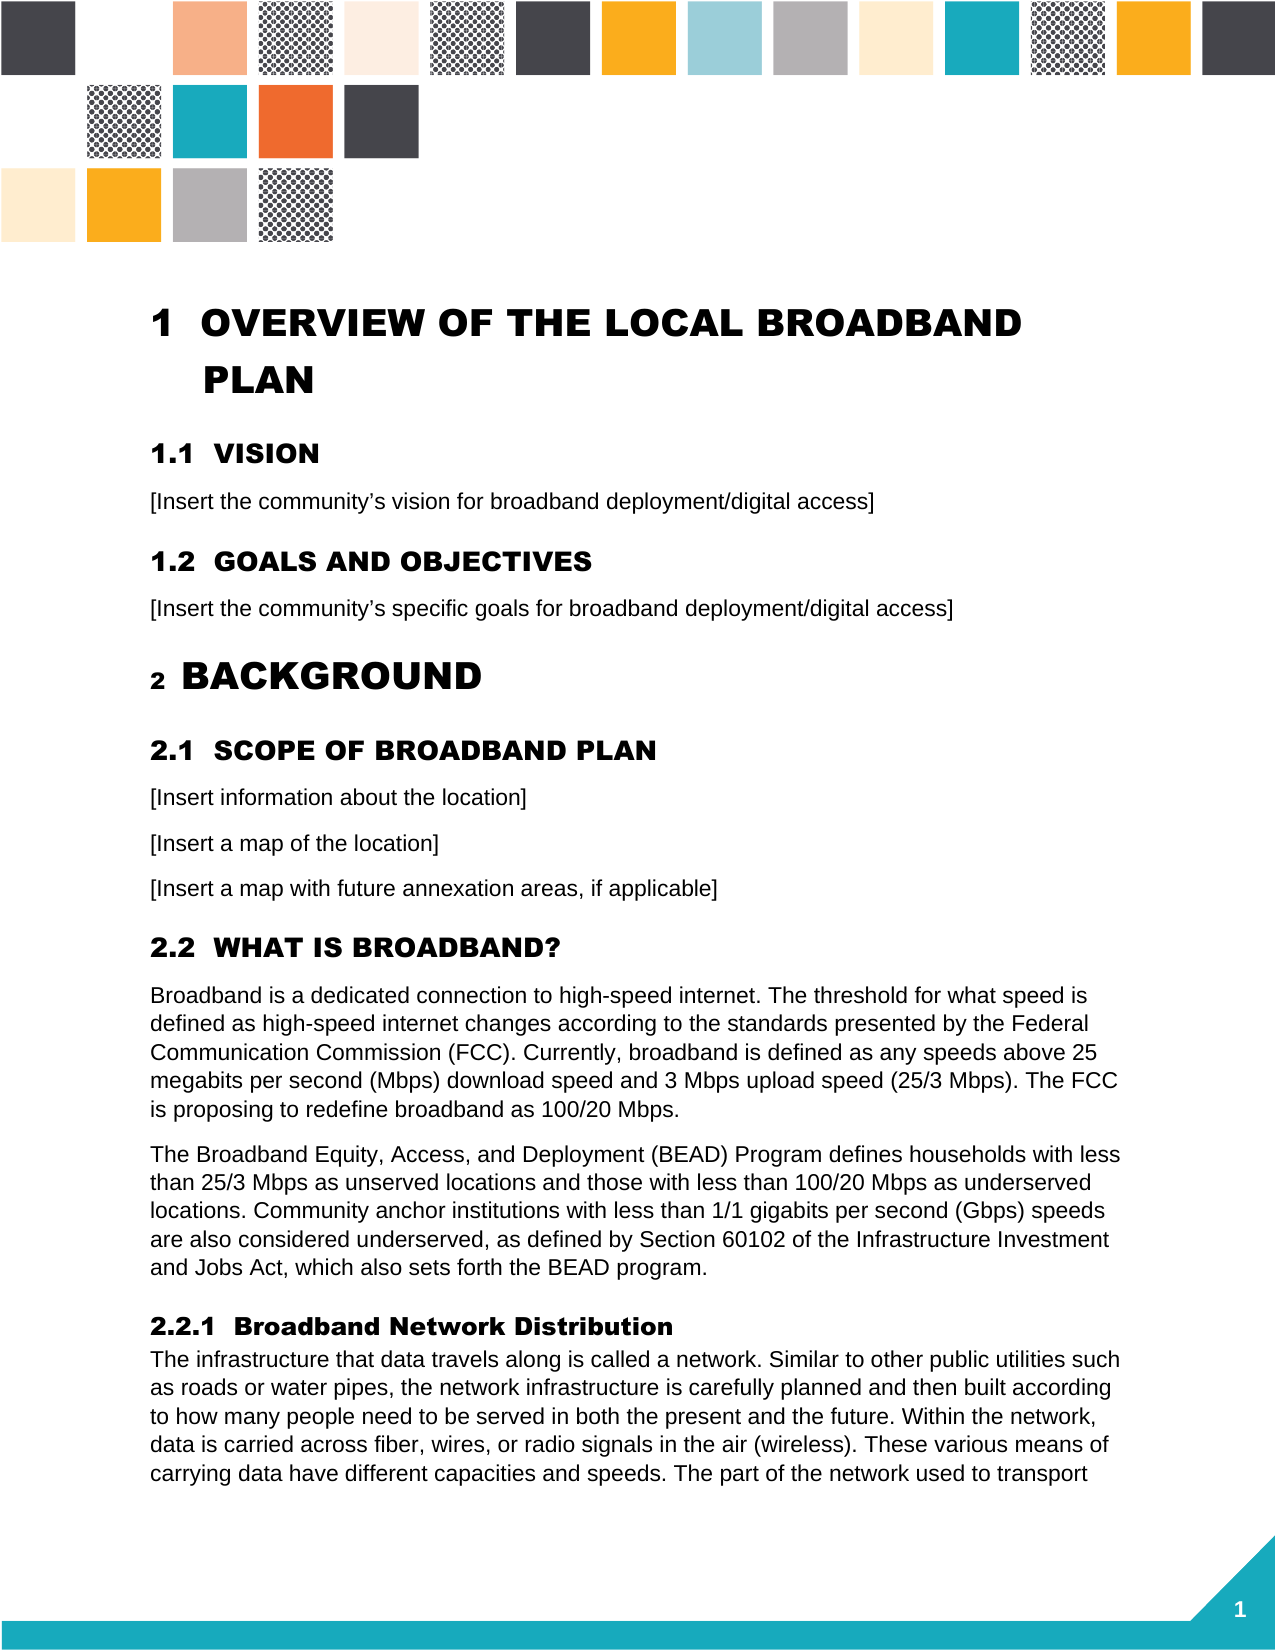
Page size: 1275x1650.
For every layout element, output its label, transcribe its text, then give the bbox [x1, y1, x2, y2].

text Broadband is a dedicated connection to high-speed internet. The threshold for what speed is defined as high-speed internet changes according to the standards presented by the Federal Communication Commission (FCC). Currently, broadband is defined as any speeds above 25 megabits per second (Mbps) download speed and 3 Mbps upload speed (25/3 Mbps). The FCC is proposing to redefine broadband as 100/20 Mbps. [150, 982, 1125, 1122]
subtitle Goals and Objectives [150, 541, 1125, 579]
subtitle Vision [150, 434, 1125, 472]
picture [1, 1499, 1275, 1650]
picture [1, 1, 1275, 245]
subtitle Overview of the Local Broadband Plan [150, 295, 1125, 405]
text The Broadband Equity, Access, and Deployment (BEAD) Program defines households with less than 25/3 Mbps as unserved locations and those with less than 100/20 Mbps as underserved locations. Community anchor institutions with less than 1/1 gigabits per second (Gbps) speeds are also considered underserved, as defined by Section 60102 of the Infrastructure Investment and Jobs Act, which also sets forth the BEAD program. [150, 1141, 1125, 1281]
subtitle Scope of Broadband Plan [150, 731, 1125, 769]
subtitle Broadband Network Distribution [150, 1308, 1125, 1343]
subtitle Background [150, 648, 1125, 701]
subtitle What is Broadband? [150, 928, 1125, 966]
